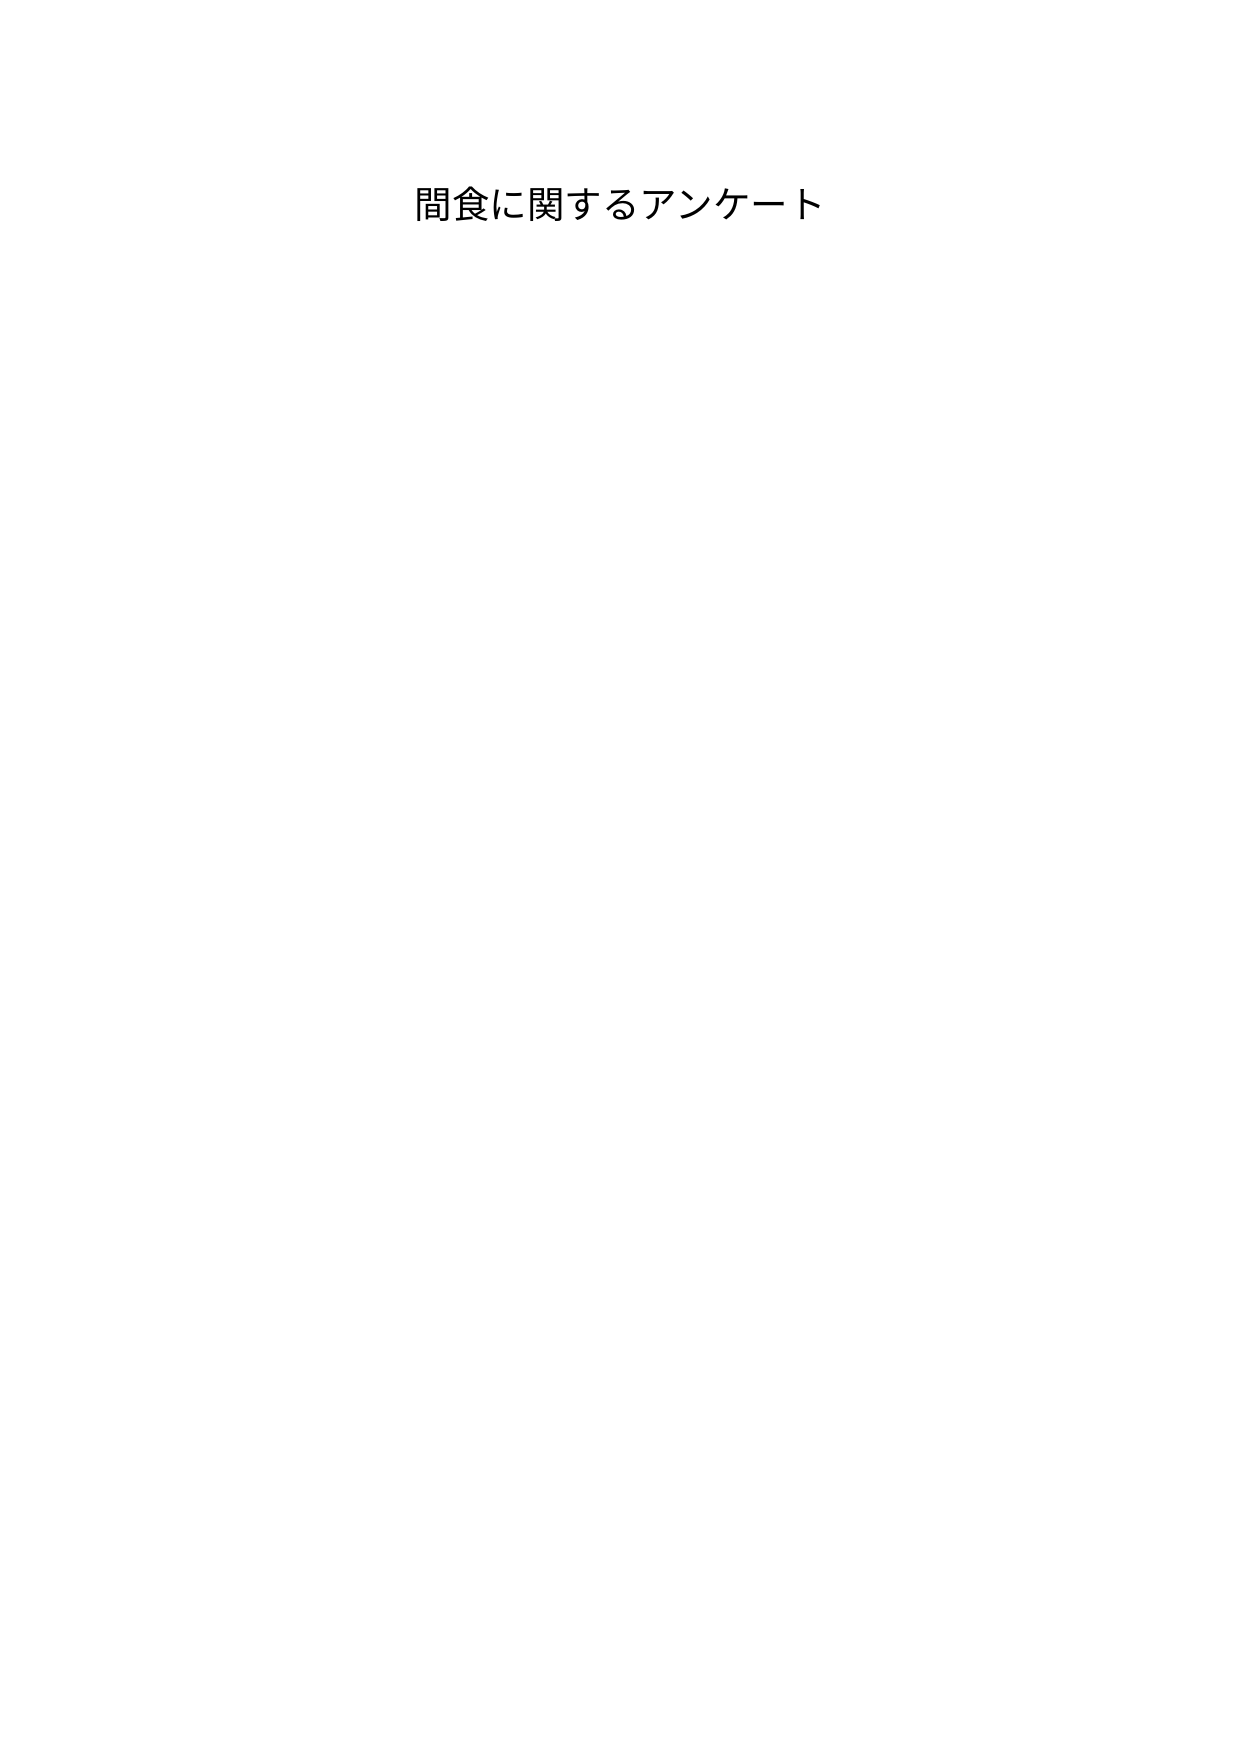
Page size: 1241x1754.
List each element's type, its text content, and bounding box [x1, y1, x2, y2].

text 間食に関するアンケート [112, 164, 1128, 239]
